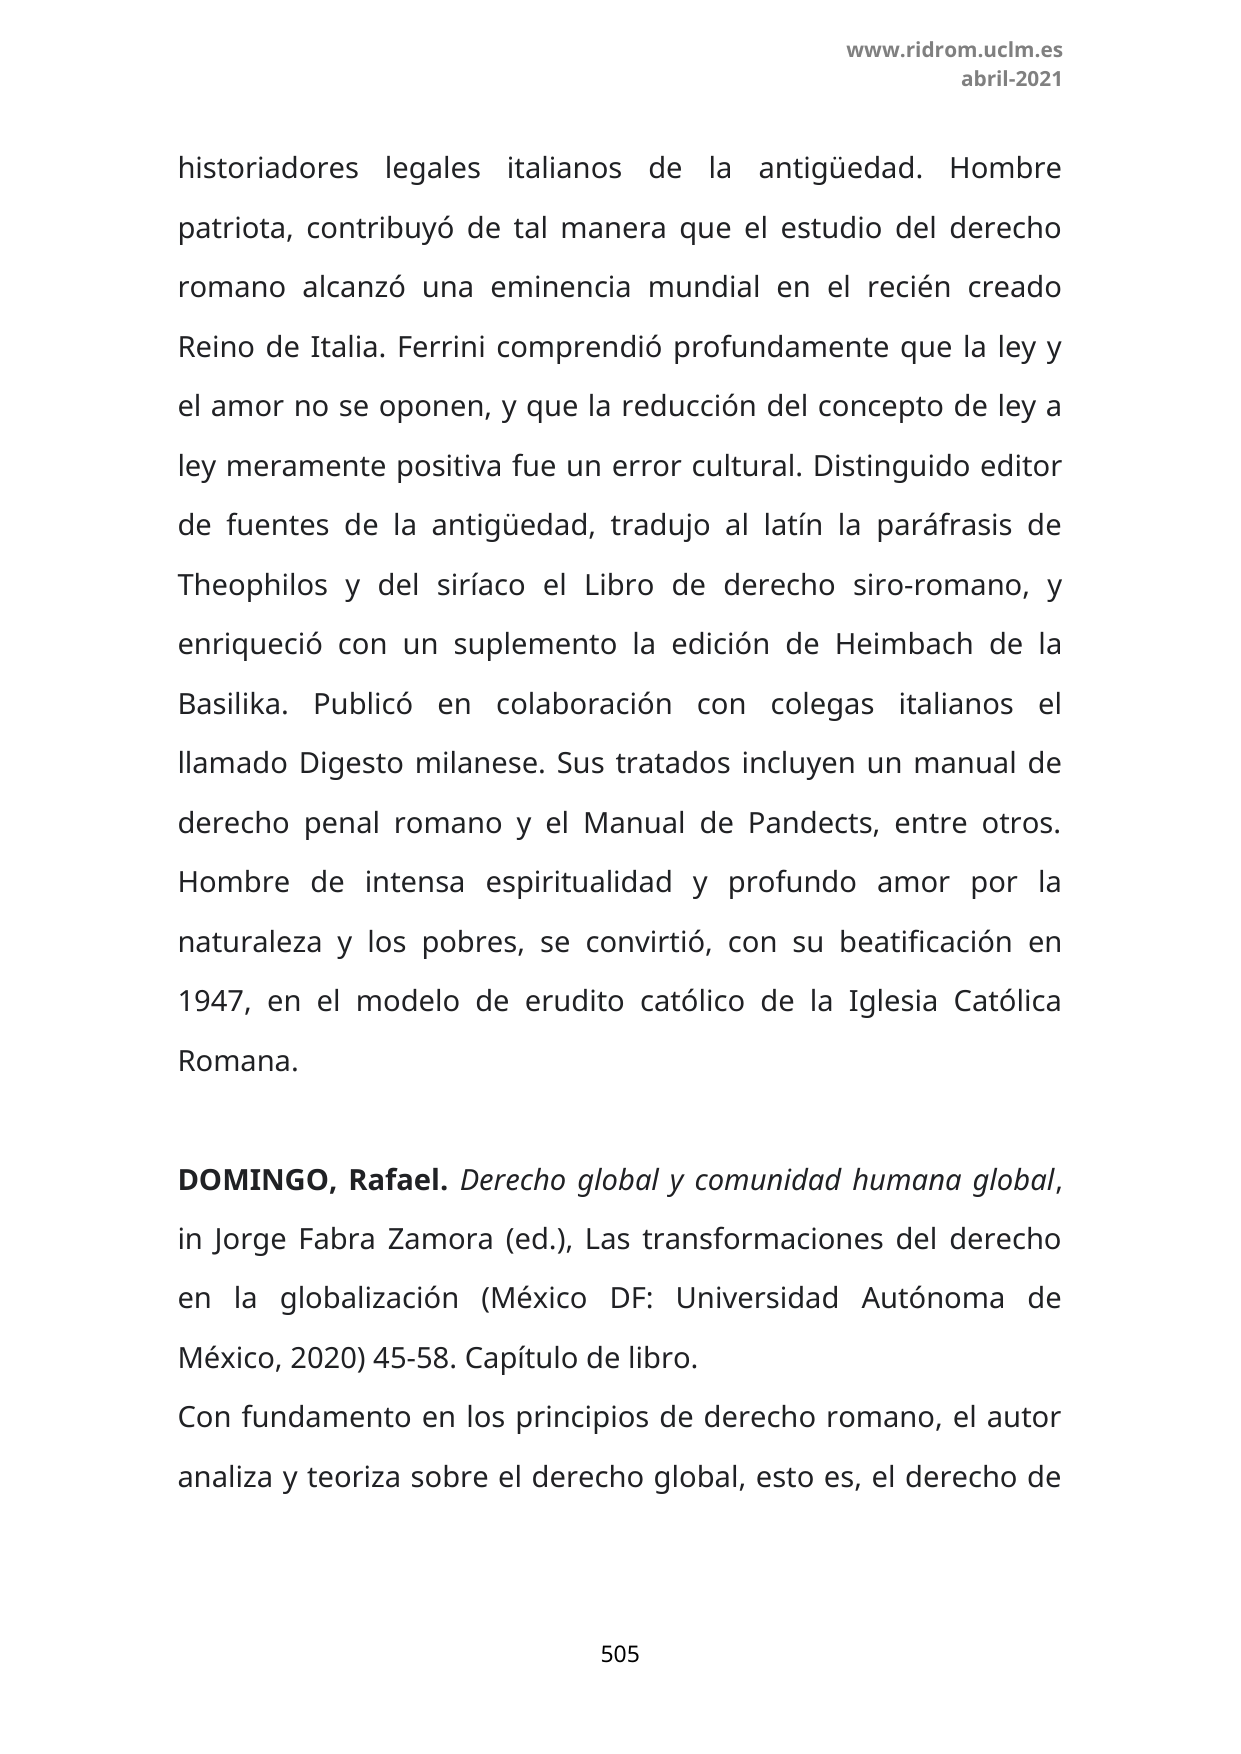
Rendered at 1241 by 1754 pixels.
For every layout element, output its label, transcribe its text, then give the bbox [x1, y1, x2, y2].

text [177, 148, 1063, 1079]
text DOMINGO, Rafael. Derecho global y comunidad humana global, in Jorge Fabra Zamora (ed.), Las transformaciones del derecho en la globalización (México DF: Universidad Autónoma de México, 2020) 45-58. Capítulo de libro. [177, 1159, 1063, 1377]
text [177, 1397, 1063, 1496]
